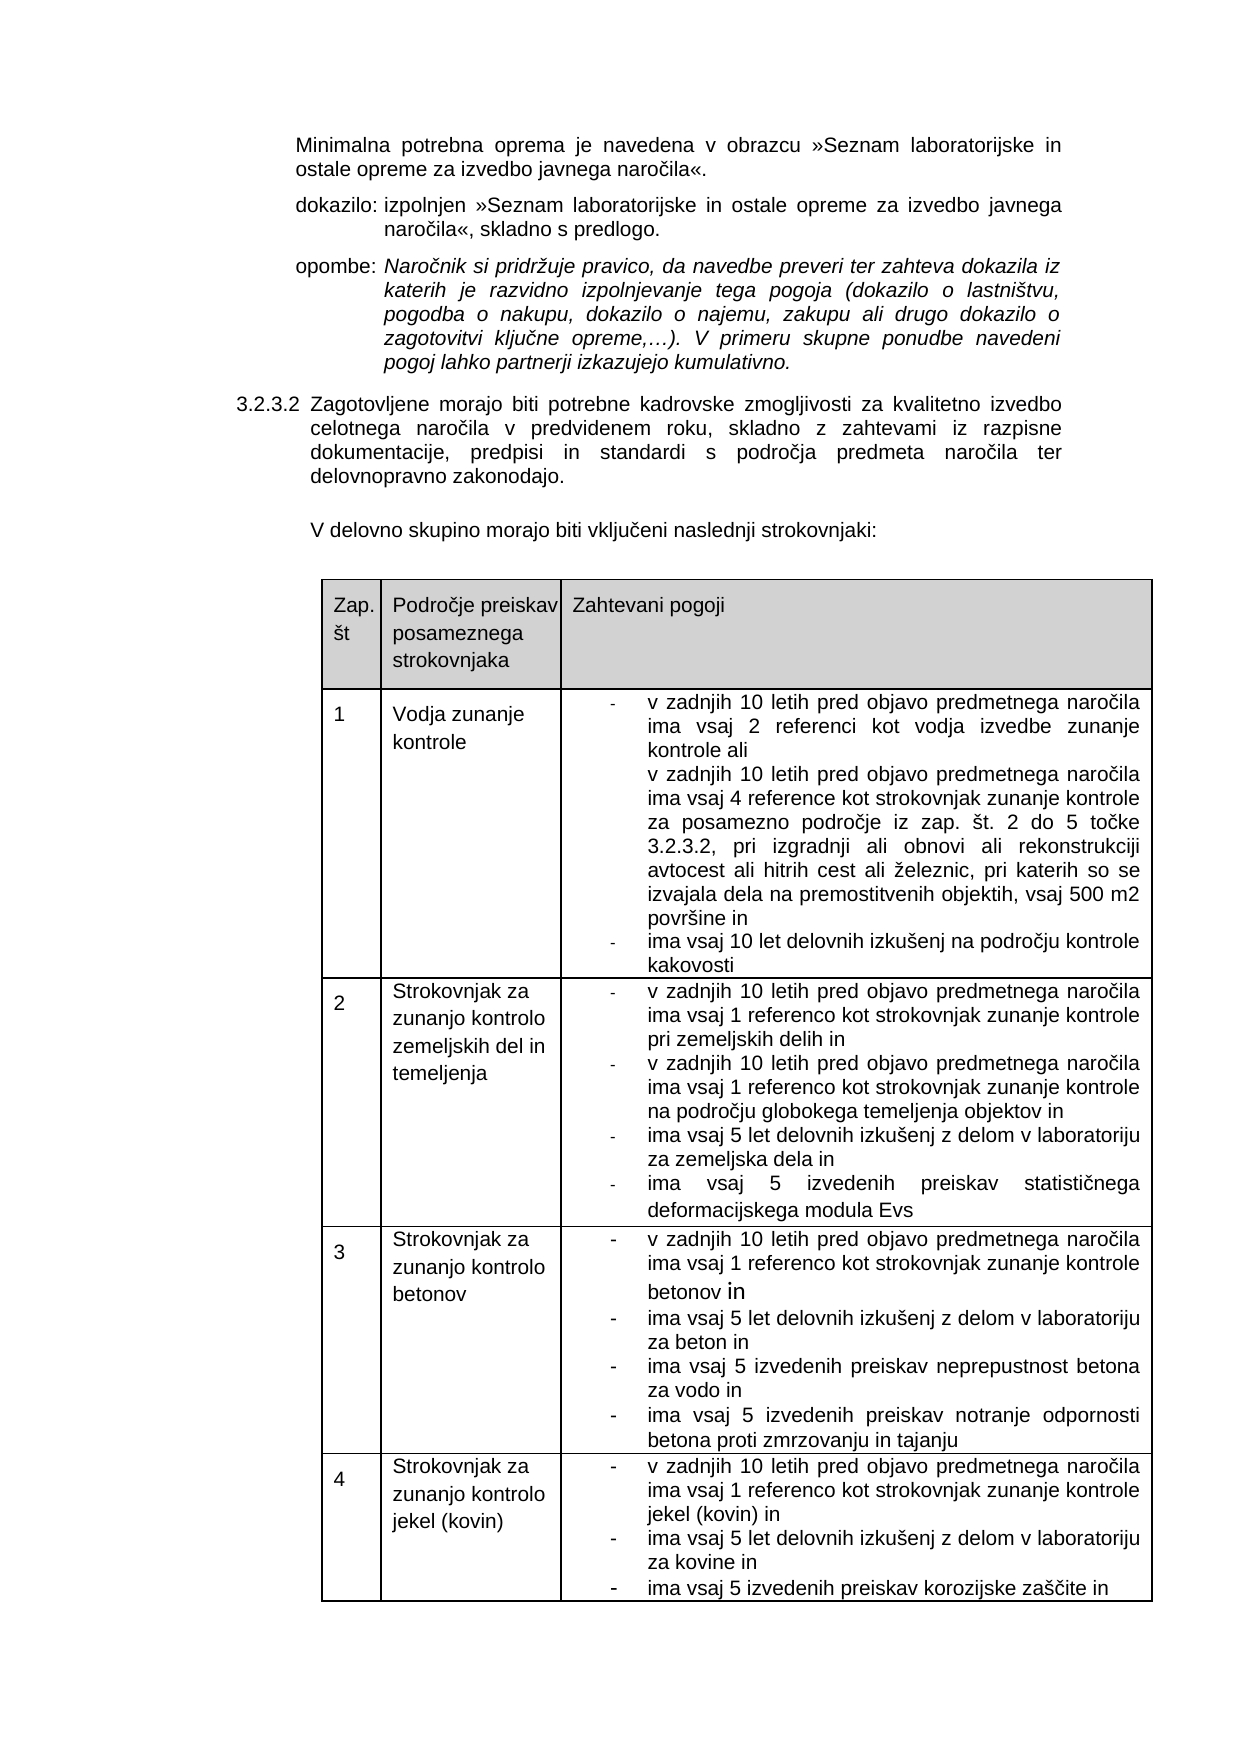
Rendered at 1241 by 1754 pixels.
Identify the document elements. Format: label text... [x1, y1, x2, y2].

table_cell Strokovnjak za zunanjo kontrolo betonov [382, 1227, 560, 1452]
table_cell v zadnjih 10 letih pred objavo predmetnega naročila ima vsaj 2 referenci kot vodja izvedbe zunanje kontrole ali v zadnjih 10 letih pred objavo predmetnega naročila ima vsaj 4 reference kot strokovnjak zunanje kontrole za posamezno področje iz zap. št. 2 do 5 točke 3.2.3.2, pri izgradnji ali obnovi ali rekonstrukciji avtocest ali hitrih cest ali železnic, pri katerih so se izvajala dela na premostitvenih objektih, vsaj 500 m2 površine in ima vsaj 10 let delovnih izkušenj na področju kontrole kakovosti [562, 690, 1151, 977]
text 3.2.3.2 Zagotovljene morajo biti potrebne kadrovske zmogljivosti za kvalitetno izvedbo celotnega naročila v predvidenem roku, skladno z zahtevami iz razpisne dokumentacije, predpisi in standardi s področja predmeta naročila ter delovnopravno zakonodajo. [236, 392, 1063, 488]
text opombe: Naročnik si pridržuje pravico, da navedbe preveri ter zahteva dokazila iz katerih je razvidno izpolnjevanje tega pogoja (dokazilo o lastništvu, pogodba o nakupu, dokazilo o najemu, zakupu ali drugo dokazilo o zagotovitvi ključne opreme,…). V primeru skupne ponudbe navedeni pogoj lahko partnerji izkazujejo kumulativno. [295, 254, 1063, 373]
text V delovno skupino morajo biti vključeni naslednji strokovnjaki: [310, 518, 1063, 542]
table_header Zahtevani pogoji [562, 580, 1151, 688]
table_cell 3 [323, 1227, 380, 1452]
table_header Zap.št [323, 580, 380, 688]
table_cell v zadnjih 10 letih pred objavo predmetnega naročila ima vsaj 1 referenco kot strokovnjak zunanje kontrole pri zemeljskih delih in v zadnjih 10 letih pred objavo predmetnega naročila ima vsaj 1 referenco kot strokovnjak zunanje kontrole na področju globokega temeljenja objektov in ima vsaj 5 let delovnih izkušenj z delom v laboratoriju za zemeljska dela in ima vsaj 5 izvedenih preiskav statističnega deformacijskega modula Evs [562, 979, 1151, 1226]
text dokazilo: izpolnjen »Seznam laboratorijske in ostale opreme za izvedbo javnega naročila«, skladno s predlogo. [295, 193, 1063, 241]
table_header Področje preiskav posameznega strokovnjaka [382, 580, 560, 688]
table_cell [382, 1454, 560, 1600]
table_cell v zadnjih 10 letih pred objavo predmetnega naročila ima vsaj 1 referenco kot strokovnjak zunanje kontrole betonov in ima vsaj 5 let delovnih izkušenj z delom v laboratoriju za beton in ima vsaj 5 izvedenih preiskav neprepustnost betona za vodo in ima vsaj 5 izvedenih preiskav notranje odpornosti betona proti zmrzovanju in tajanju [562, 1227, 1151, 1452]
table_cell 4 [323, 1454, 380, 1600]
text Minimalna potrebna oprema je navedena v obrazcu »Seznam laboratorijske in ostale opreme za izvedbo javnega naročila«. [236, 133, 1063, 181]
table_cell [562, 1454, 1151, 1600]
table_cell Vodja zunanje kontrole [382, 690, 560, 977]
table_cell 2 [323, 979, 380, 1226]
table_cell 1 [323, 690, 380, 977]
table_cell Strokovnjak za zunanjo kontrolo zemeljskih del in temeljenja [382, 979, 560, 1226]
